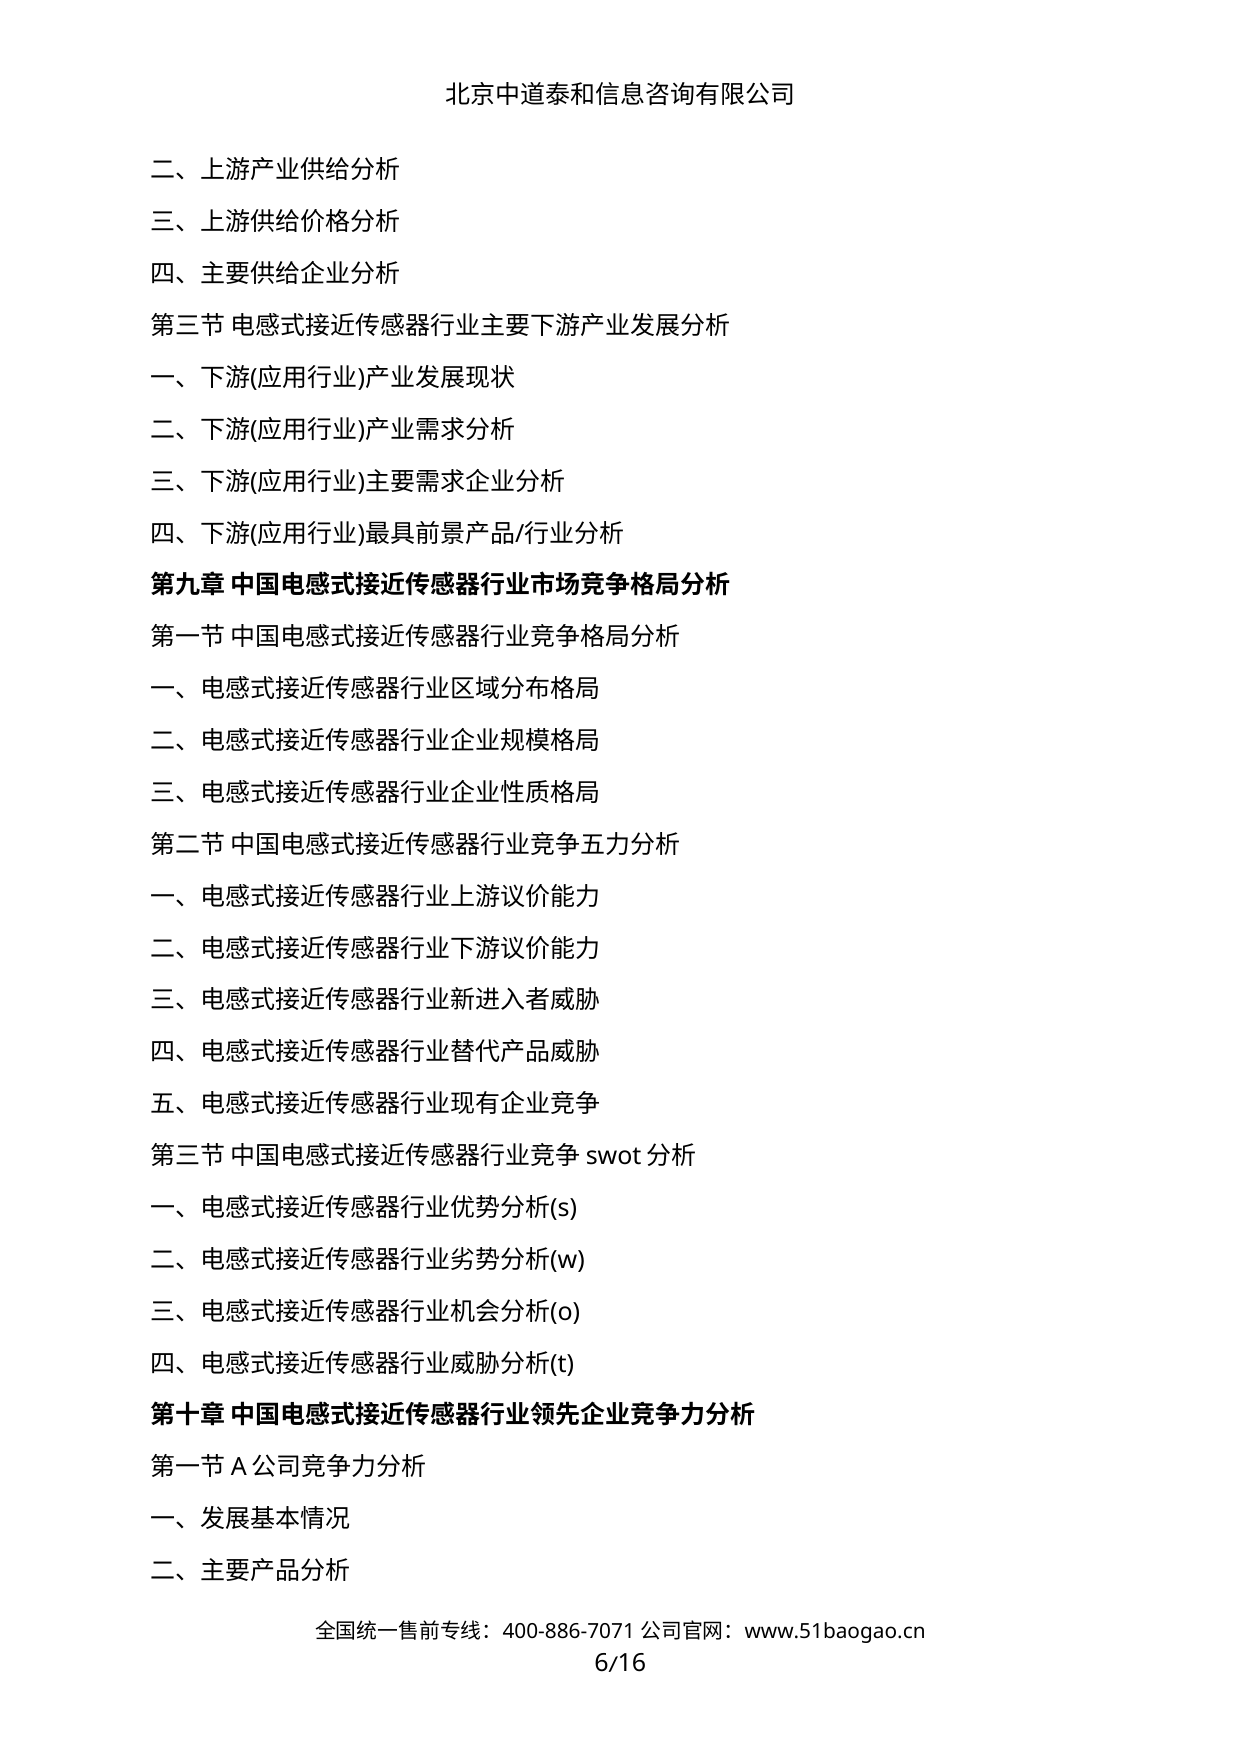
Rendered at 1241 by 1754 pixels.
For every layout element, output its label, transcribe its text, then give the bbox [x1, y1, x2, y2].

text 二、主要产品分析 [150, 1551, 1090, 1587]
text 三、电感式接近传感器行业机会分析(o) [150, 1291, 1090, 1327]
text 二、电感式接近传感器行业劣势分析(w) [150, 1239, 1090, 1276]
text 四、下游(应用行业)最具前景产品/行业分析 [150, 513, 1090, 549]
text 一、电感式接近传感器行业优势分析(s) [150, 1187, 1090, 1224]
text 第一节 A公司竞争力分析 [150, 1447, 1090, 1483]
text 一、下游(应用行业)产业发展现状 [150, 357, 1090, 394]
text 二、电感式接近传感器行业下游议价能力 [150, 928, 1090, 964]
text 三、下游(应用行业)主要需求企业分析 [150, 461, 1090, 497]
text 四、主要供给企业分析 [150, 254, 1090, 290]
text 四、电感式接近传感器行业威胁分析(t) [150, 1343, 1090, 1379]
text 五、电感式接近传感器行业现有企业竞争 [150, 1084, 1090, 1120]
text 第二节 中国电感式接近传感器行业竞争五力分析 [150, 824, 1090, 861]
text 一、电感式接近传感器行业区域分布格局 [150, 669, 1090, 705]
text 第三节 电感式接近传感器行业主要下游产业发展分析 [150, 306, 1090, 342]
text 二、上游产业供给分析 [150, 150, 1090, 186]
text 三、上游供给价格分析 [150, 202, 1090, 238]
text 第十章 中国电感式接近传感器行业领先企业竞争力分析 [150, 1395, 1090, 1431]
text 一、发展基本情况 [150, 1499, 1090, 1535]
text 第三节 中国电感式接近传感器行业竞争swot分析 [150, 1136, 1090, 1172]
text 第一节 中国电感式接近传感器行业竞争格局分析 [150, 617, 1090, 653]
text 四、电感式接近传感器行业替代产品威胁 [150, 1032, 1090, 1068]
text 第九章 中国电感式接近传感器行业市场竞争格局分析 [150, 565, 1090, 601]
text 二、电感式接近传感器行业企业规模格局 [150, 721, 1090, 757]
text 二、下游(应用行业)产业需求分析 [150, 409, 1090, 446]
text 三、电感式接近传感器行业企业性质格局 [150, 772, 1090, 809]
text 三、电感式接近传感器行业新进入者威胁 [150, 980, 1090, 1016]
text 一、电感式接近传感器行业上游议价能力 [150, 876, 1090, 912]
